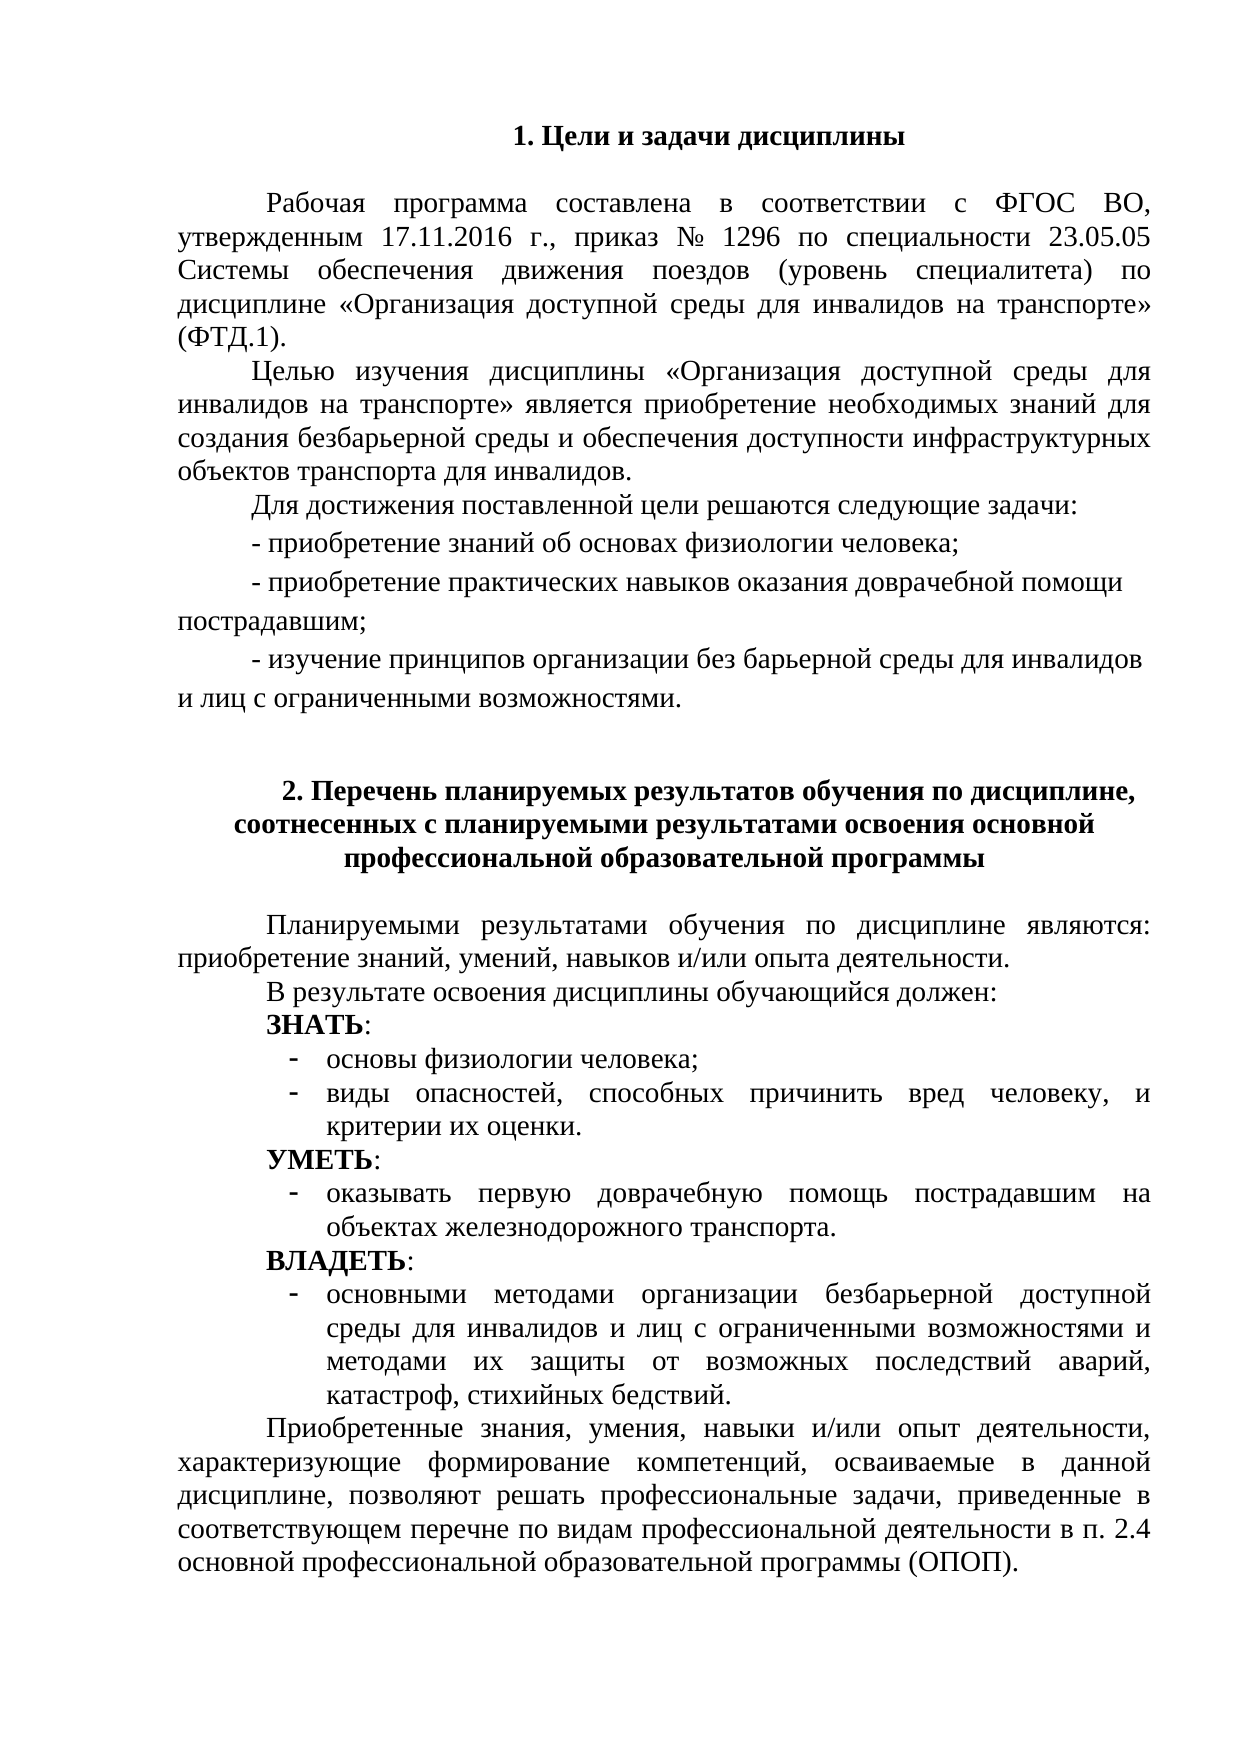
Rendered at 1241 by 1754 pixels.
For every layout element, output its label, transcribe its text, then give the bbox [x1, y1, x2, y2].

text Целью изучения дисциплины «Организация доступной среды для инвалидов на транспорте» является приобретение необходимых знаний для создания безбарьерной среды и обеспечения доступности инфраструктурных объектов транспорта для инвалидов. [177, 353, 1152, 487]
text Планируемыми результатами обучения по дисциплине являются: приобретение знаний, умений, навыков и/или опыта деятельности. [177, 907, 1152, 974]
text 2. Перечень планируемых результатов обучения по дисциплине, соотнесенных с планируемыми результатами освоения основной профессиональной образовательной программы [177, 773, 1152, 873]
text В результате освоения дисциплины обучающийся должен: [177, 974, 1152, 1007]
text Для достижения поставленной цели решаются следующие задачи: - приобретение знаний об основах физиологии человека; - приобретение практических навыков оказания доврачебной помощи пострадавшим; - изучение принципов организации без барьерной среды для инвалидов и лиц с ограниченными возможностями. [177, 487, 1152, 713]
list виды опасностей, способных причинить вред человеку, и критерии их оценки. [288, 1075, 1152, 1142]
text ЗНАТЬ: [177, 1007, 1152, 1041]
text УМЕТЬ: [177, 1142, 1152, 1175]
text 1. Цели и задачи дисциплины [177, 118, 1152, 152]
list основными методами организации безбарьерной доступной среды для инвалидов и лиц с ограниченными возможностями и методами их защиты от возможных последствий аварий, катастроф, стихийных бедствий. [288, 1276, 1152, 1410]
text Рабочая программа составлена в соответствии с ФГОС ВО, утвержденным 17.11.2016 г., приказ № 1296 по специальности 23.05.05 Системы обеспечения движения поездов (уровень специалитета) по дисциплине «Организация доступной среды для инвалидов на транспорте» (ФТД.1). [177, 185, 1152, 353]
text ВЛАДЕТЬ: [177, 1243, 1152, 1276]
text Приобретенные знания, умения, навыки и/или опыт деятельности, характеризующие формирование компетенций, осваиваемые в данной дисциплине, позволяют решать профессиональные задачи, приведенные в соответствующем перечне по видам профессиональной деятельности в п. 2.4 основной профессиональной образовательной программы (ОПОП). [177, 1410, 1152, 1578]
list оказывать первую доврачебную помощь пострадавшим на объектах железнодорожного транспорта. [288, 1175, 1152, 1243]
list основы физиологии человека; [288, 1041, 1152, 1075]
